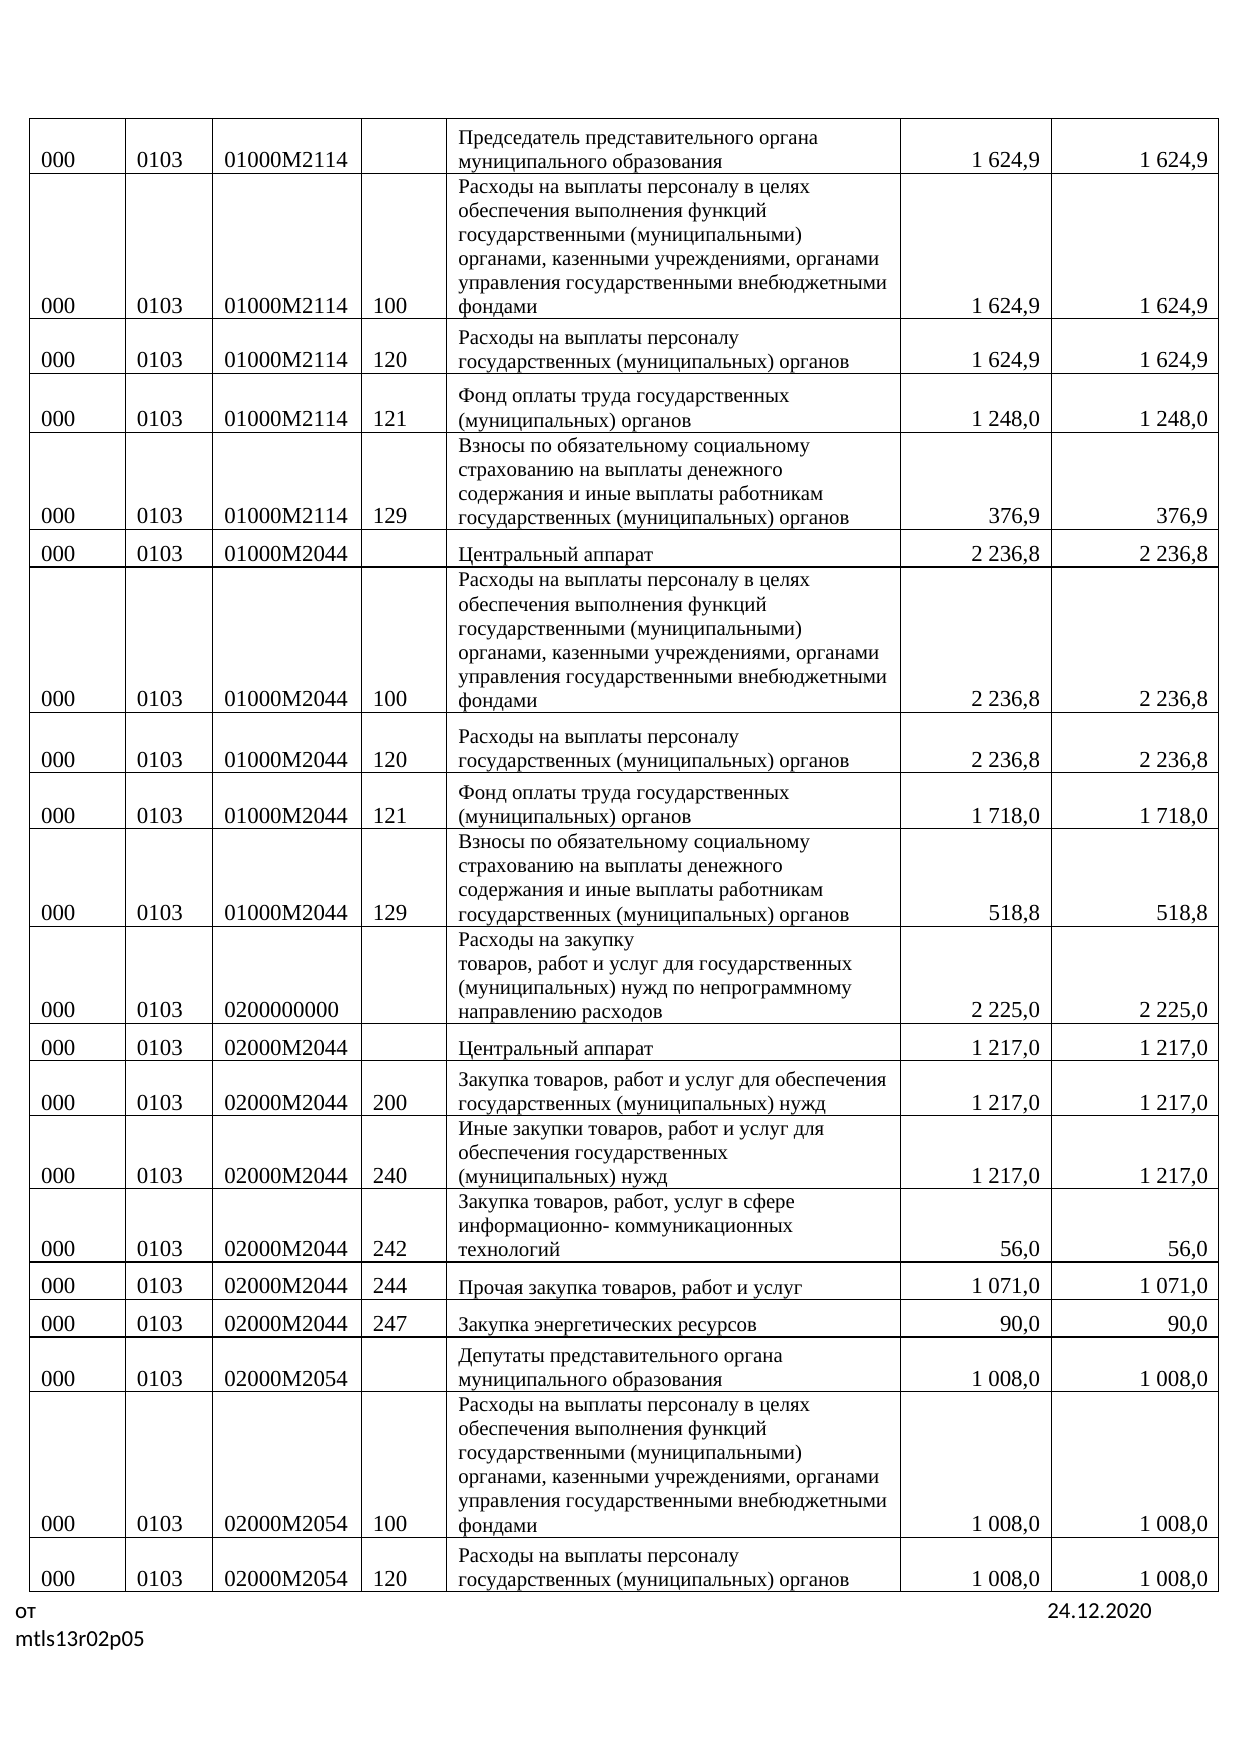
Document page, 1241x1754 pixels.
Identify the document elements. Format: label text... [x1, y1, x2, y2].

table_cell 1 071,0 [901, 1263, 1051, 1299]
table_cell 518,8 [901, 829, 1051, 926]
table_cell 01000М2044 [213, 829, 361, 926]
table_cell 000 [30, 829, 125, 926]
table_cell 129 [362, 829, 446, 926]
table_cell 1 217,0 [901, 1116, 1051, 1188]
table_cell 0200000000 [213, 927, 361, 1023]
table_cell 2 236,8 [901, 568, 1051, 712]
table_cell 0103 [126, 174, 212, 318]
table_cell 01000М2114 [213, 374, 361, 432]
table_cell 100 [362, 568, 446, 712]
table_cell 2 236,8 [1052, 530, 1218, 566]
table_cell 376,9 [1052, 433, 1218, 529]
table_cell 000 [30, 1189, 125, 1261]
table_cell 000 [30, 1538, 125, 1591]
table_cell 01000М2044 [213, 713, 361, 772]
table_cell 01000М2114 [213, 319, 361, 373]
table_cell 01000М2114 [213, 119, 361, 173]
table_cell 2 236,8 [1052, 568, 1218, 712]
table_cell 1 071,0 [1052, 1263, 1218, 1299]
table_cell Расходы на выплаты персоналу в целях обеспечения выполнения функций государственными (муниципальными) органами, казенными учреждениями, органами управления государственными внебюджетными фондами [447, 1392, 900, 1537]
table_cell 02000М2054 [213, 1392, 361, 1537]
table_cell Депутаты представительного органа муниципального образования [447, 1338, 900, 1391]
table_cell [362, 1024, 446, 1060]
table_cell 000 [30, 1300, 125, 1336]
table_cell 518,8 [1052, 829, 1218, 926]
table_cell 0103 [126, 1024, 212, 1060]
table_cell 2 236,8 [1052, 713, 1218, 772]
table_cell 01000М2044 [213, 568, 361, 712]
table_cell 2 225,0 [1052, 927, 1218, 1023]
table_cell 0103 [126, 530, 212, 566]
table_cell 1 008,0 [901, 1538, 1051, 1591]
table_cell 121 [362, 773, 446, 828]
table_cell 0103 [126, 1392, 212, 1537]
table_cell 02000М2044 [213, 1189, 361, 1261]
table_cell Расходы на выплаты персоналу в целях обеспечения выполнения функций государственными (муниципальными) органами, казенными учреждениями, органами управления государственными внебюджетными фондами [447, 174, 900, 318]
table_cell 1 217,0 [1052, 1116, 1218, 1188]
table_cell 1 217,0 [901, 1061, 1051, 1115]
table_cell Центральный аппарат [447, 530, 900, 566]
table_cell 100 [362, 1392, 446, 1537]
table_cell 0103 [126, 433, 212, 529]
table_cell 02000М2054 [213, 1338, 361, 1391]
table_cell 01000М2114 [213, 174, 361, 318]
table_cell 000 [30, 530, 125, 566]
table_cell 1 008,0 [1052, 1392, 1218, 1537]
table_cell 120 [362, 1538, 446, 1591]
table_cell 02000М2044 [213, 1024, 361, 1060]
table_cell Иные закупки товаров, работ и услуг для обеспечения государственных (муниципальных) нужд [447, 1116, 900, 1188]
table_cell Взносы по обязательному социальному страхованию на выплаты денежного содержания и иные выплаты работникам государственных (муниципальных) органов [447, 829, 900, 926]
table_cell Закупка товаров, работ и услуг для обеспечения государственных (муниципальных) нужд [447, 1061, 900, 1115]
table_cell 000 [30, 174, 125, 318]
table_cell 244 [362, 1263, 446, 1299]
table_cell 01000М2044 [213, 773, 361, 828]
table_cell 02000М2044 [213, 1061, 361, 1115]
table_cell Расходы на выплаты персоналу государственных (муниципальных) органов [447, 713, 900, 772]
table_cell 0103 [126, 1338, 212, 1391]
table_cell Председатель представительного органа муниципального образования [447, 119, 900, 173]
table_cell 0103 [126, 713, 212, 772]
table_cell 2 225,0 [901, 927, 1051, 1023]
table_cell [362, 1338, 446, 1391]
table_cell 0103 [126, 119, 212, 173]
table_cell 01000М2044 [213, 530, 361, 566]
table_cell 1 248,0 [901, 374, 1051, 432]
table_cell 1 624,9 [901, 119, 1051, 173]
table_cell Расходы на выплаты персоналу государственных (муниципальных) органов [447, 1538, 900, 1591]
table_cell 0103 [126, 1116, 212, 1188]
table_cell 0103 [126, 829, 212, 926]
table_cell 000 [30, 773, 125, 828]
table_cell 90,0 [901, 1300, 1051, 1336]
table_cell 000 [30, 927, 125, 1023]
table_cell 0103 [126, 319, 212, 373]
table_cell 0103 [126, 1189, 212, 1261]
table_cell 1 008,0 [1052, 1338, 1218, 1391]
table_cell 0103 [126, 1300, 212, 1336]
table_cell 121 [362, 374, 446, 432]
table_cell 129 [362, 433, 446, 529]
table_cell 56,0 [901, 1189, 1051, 1261]
table_cell 240 [362, 1116, 446, 1188]
table_cell 02000М2044 [213, 1263, 361, 1299]
table_cell 242 [362, 1189, 446, 1261]
table_cell 247 [362, 1300, 446, 1336]
table_cell 0103 [126, 773, 212, 828]
table_cell 0103 [126, 927, 212, 1023]
table_cell Закупка товаров, работ, услуг в сфере информационно- коммуникационных технологий [447, 1189, 900, 1261]
table_cell 1 624,9 [901, 319, 1051, 373]
table_cell 100 [362, 174, 446, 318]
table_cell 000 [30, 1392, 125, 1537]
table_cell 90,0 [1052, 1300, 1218, 1336]
table_cell 1 217,0 [1052, 1061, 1218, 1115]
table_cell 1 217,0 [1052, 1024, 1218, 1060]
table_cell 1 624,9 [1052, 319, 1218, 373]
table_cell 000 [30, 568, 125, 712]
table_cell 000 [30, 1116, 125, 1188]
table_cell [362, 119, 446, 173]
table_cell 000 [30, 713, 125, 772]
table_cell 1 718,0 [1052, 773, 1218, 828]
table_cell 01000М2114 [213, 433, 361, 529]
table_cell 1 718,0 [901, 773, 1051, 828]
table_cell Центральный аппарат [447, 1024, 900, 1060]
table_cell 0103 [126, 568, 212, 712]
table_cell 120 [362, 319, 446, 373]
table_cell Расходы на закупку товаров, работ и услуг для государственных (муниципальных) нужд по непрограммному направлению расходов [447, 927, 900, 1023]
table_cell 000 [30, 319, 125, 373]
table_cell 000 [30, 374, 125, 432]
table_cell 000 [30, 1263, 125, 1299]
table_cell Фонд оплаты труда государственных (муниципальных) органов [447, 374, 900, 432]
table_cell 000 [30, 1338, 125, 1391]
table_cell 2 236,8 [901, 530, 1051, 566]
table_cell Расходы на выплаты персоналу в целях обеспечения выполнения функций государственными (муниципальными) органами, казенными учреждениями, органами управления государственными внебюджетными фондами [447, 568, 900, 712]
table_cell 376,9 [901, 433, 1051, 529]
table_cell 0103 [126, 1061, 212, 1115]
table_cell Фонд оплаты труда государственных (муниципальных) органов [447, 773, 900, 828]
table_cell 1 008,0 [901, 1392, 1051, 1537]
table_cell 2 236,8 [901, 713, 1051, 772]
table_cell 0103 [126, 1538, 212, 1591]
table_cell 000 [30, 1024, 125, 1060]
table_cell 120 [362, 713, 446, 772]
table_cell 1 624,9 [1052, 174, 1218, 318]
table_cell 0103 [126, 1263, 212, 1299]
table_cell [362, 927, 446, 1023]
table_cell 200 [362, 1061, 446, 1115]
table_cell 1 217,0 [901, 1024, 1051, 1060]
table_cell 1 248,0 [1052, 374, 1218, 432]
table_cell Прочая закупка товаров, работ и услуг [447, 1263, 900, 1299]
table_cell 1 624,9 [1052, 119, 1218, 173]
table_cell 1 008,0 [1052, 1538, 1218, 1591]
table_cell 1 008,0 [901, 1338, 1051, 1391]
table_cell 02000М2044 [213, 1300, 361, 1336]
table_cell 0103 [126, 374, 212, 432]
table_cell Закупка энергетических ресурсов [447, 1300, 900, 1336]
table_cell [362, 530, 446, 566]
table_cell 02000М2044 [213, 1116, 361, 1188]
table_cell 1 624,9 [901, 174, 1051, 318]
table_cell 000 [30, 1061, 125, 1115]
table_cell 02000М2054 [213, 1538, 361, 1591]
table_cell Взносы по обязательному социальному страхованию на выплаты денежного содержания и иные выплаты работникам государственных (муниципальных) органов [447, 433, 900, 529]
table_cell Расходы на выплаты персоналу государственных (муниципальных) органов [447, 319, 900, 373]
table_cell 000 [30, 433, 125, 529]
table_cell 56,0 [1052, 1189, 1218, 1261]
table_cell 000 [30, 119, 125, 173]
